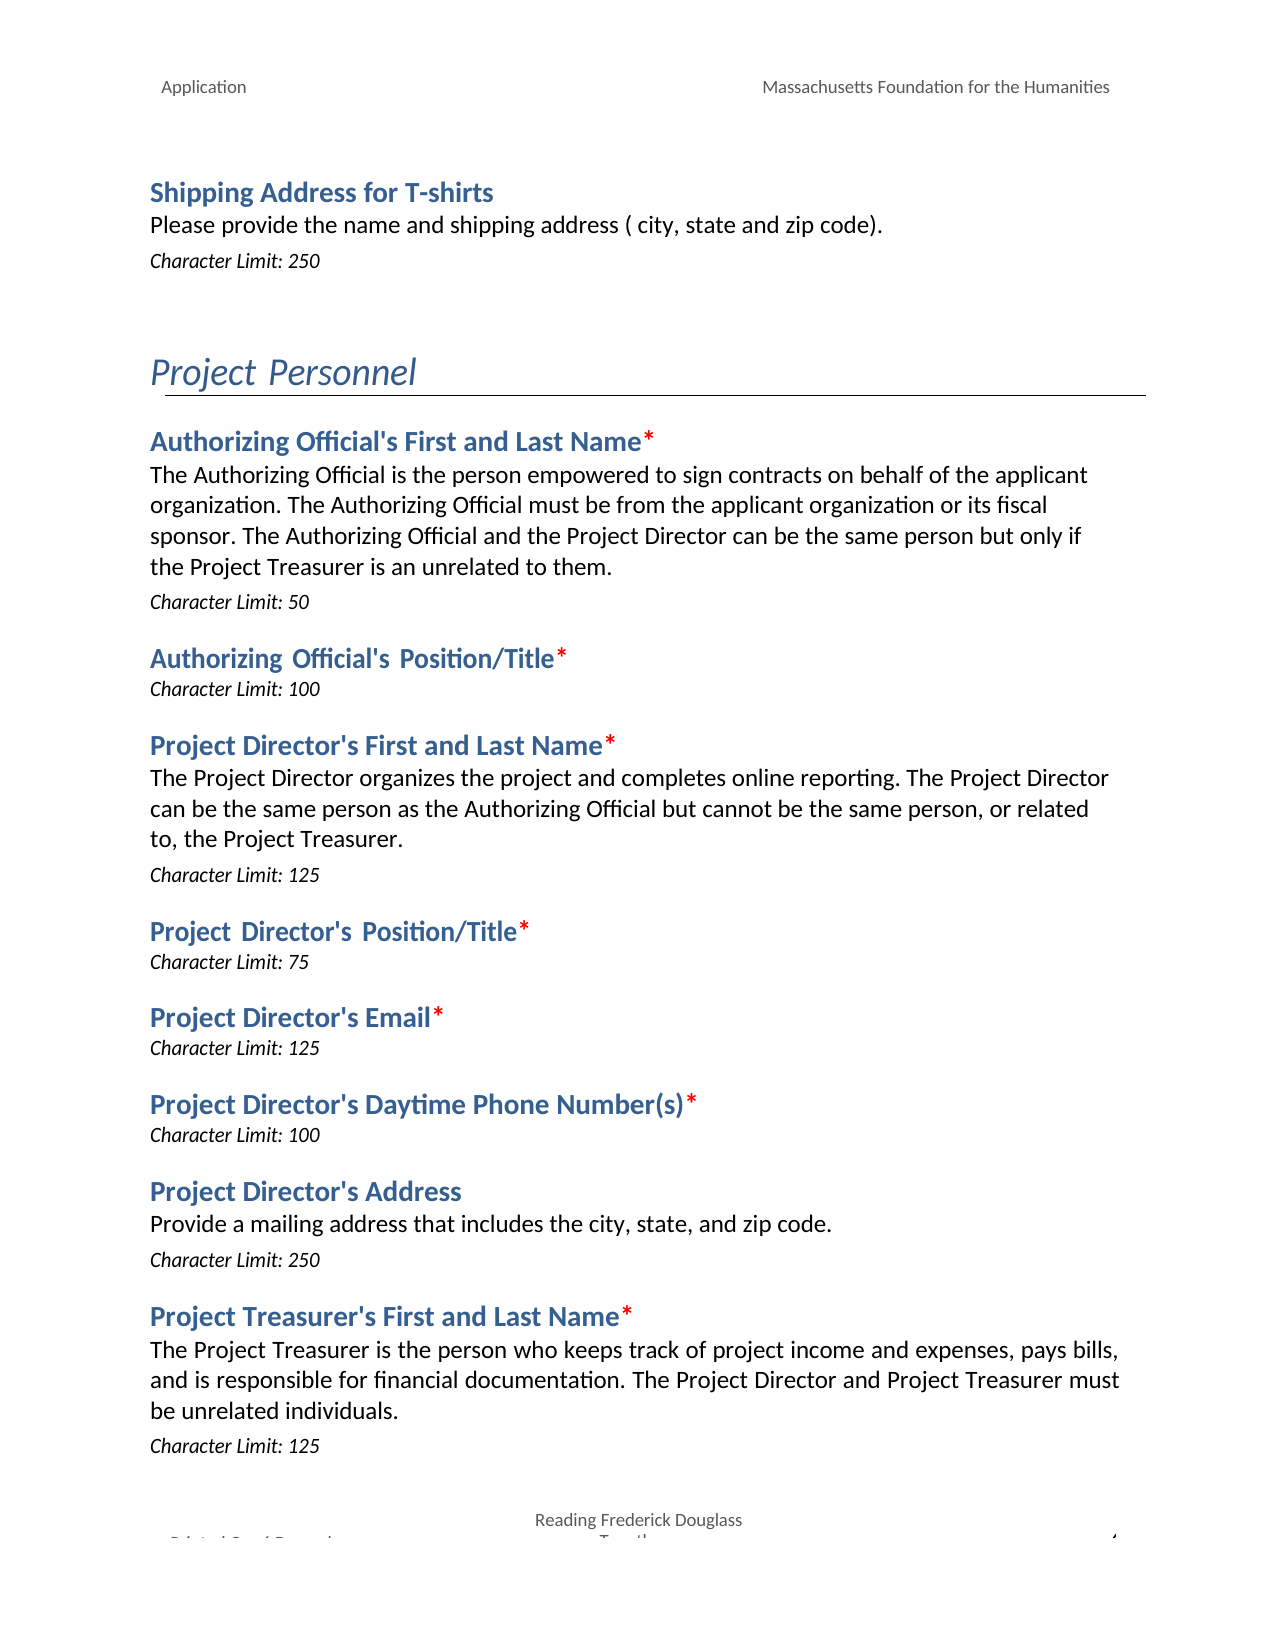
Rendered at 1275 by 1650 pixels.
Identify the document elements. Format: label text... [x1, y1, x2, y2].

subtitle Project Director's Address [150, 1173, 1139, 1208]
subtitle Authorizing Official's Position/Title* [150, 640, 1139, 675]
subtitle Project Treasurer's First and Last Name* [150, 1298, 1139, 1334]
text Character Limit: 100 [150, 675, 1139, 702]
subtitle Project Director's Position/Title* [150, 913, 1139, 948]
subtitle Project Director's Daytime Phone Number(s)* [150, 1086, 1139, 1121]
text Character Limit: 250 [150, 1246, 1139, 1273]
text Please provide the name and shipping address ( city, state and zip code). [150, 209, 1139, 240]
subtitle Project Director's First and Last Name* [150, 727, 1139, 762]
text Character Limit: 50 [150, 588, 1139, 615]
subtitle Project Personnel [150, 347, 1139, 395]
text The Authorizing Official is the person empowered to sign contracts on behalf of the applicant organization. The Authorizing Official must be from the applicant organization or its fiscal sponsor. The Authorizing Official and the Project Director can be the same person but only if the Project Treasurer is an unrelated to them. [150, 459, 1106, 581]
subtitle Project Director's Email* [150, 1000, 1139, 1035]
text Character Limit: 125 [150, 861, 1139, 888]
text Character Limit: 100 [150, 1121, 1139, 1148]
text Character Limit: 125 [150, 1433, 1139, 1459]
text Character Limit: 250 [150, 247, 1139, 274]
text Character Limit: 125 [150, 1035, 1139, 1061]
text Character Limit: 75 [150, 948, 1139, 974]
subtitle Authorizing Official's First and Last Name* [150, 423, 1139, 459]
text The Project Treasurer is the person who keeps track of project income and expenses, pays bills, and is responsible for financial documentation. The Project Director and Project Treasurer must be unrelated individuals. [150, 1334, 1120, 1425]
text Provide a mailing address that includes the city, state, and zip code. [150, 1208, 1139, 1239]
text The Project Director organizes the project and completes online reporting. The Project Director can be the same person as the Authorizing Official but cannot be the same person, or related to, the Project Treasurer. [150, 762, 1112, 854]
subtitle Shipping Address for T-shirts [150, 174, 1139, 209]
